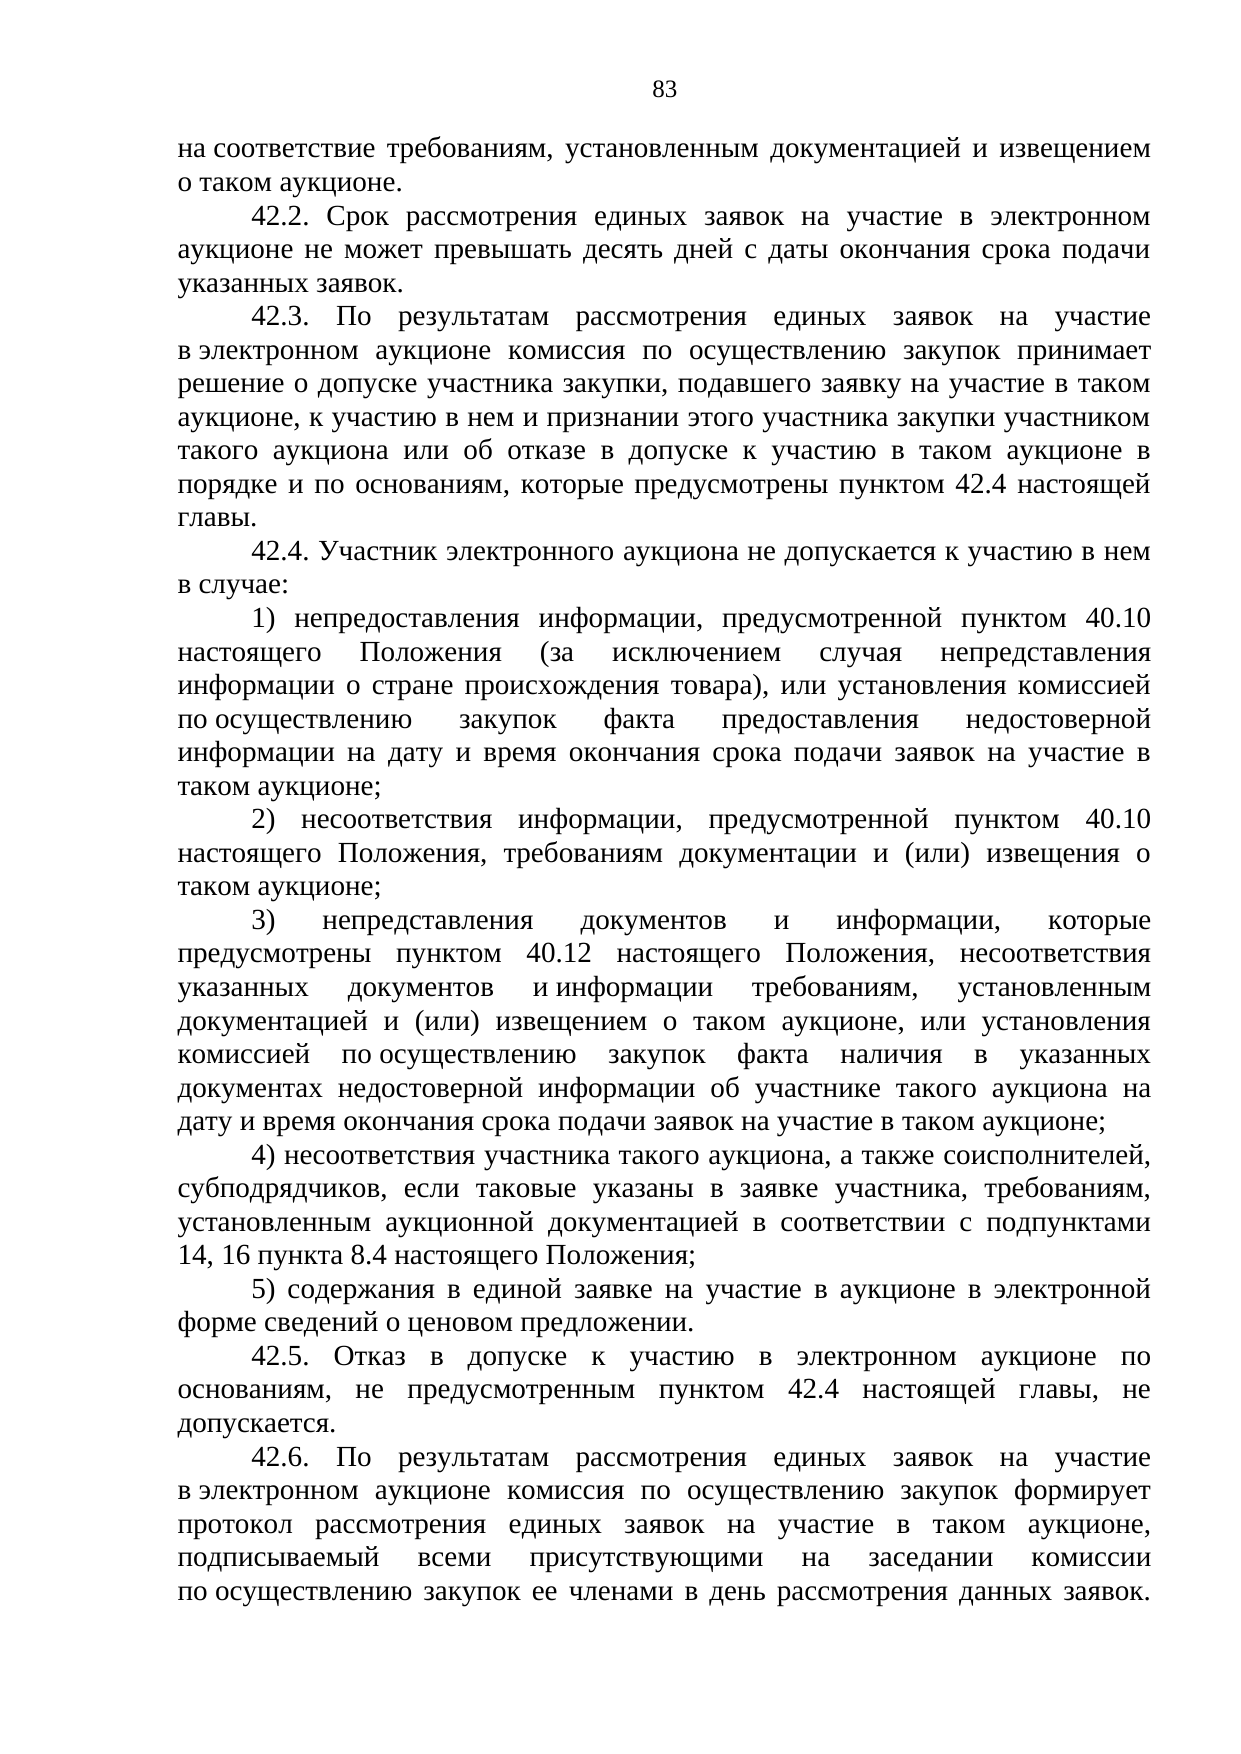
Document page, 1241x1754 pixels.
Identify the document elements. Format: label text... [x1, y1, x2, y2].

text 5) содержания в единой заявке на участие в аукционе в электронной форме сведений о ценовом предложении. [177, 1271, 1152, 1338]
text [177, 131, 1152, 198]
text 3) непредставления документов и информации, которые предусмотрены пунктом 40.12 настоящего Положения, несоответствия указанных документов и информации требованиям, установленным документацией и (или) извещением о таком аукционе, или установления комиссией по осуществлению закупок факта наличия в указанных документах недостоверной информации об участнике такого аукциона на дату и время окончания срока подачи заявок на участие в таком аукционе; [177, 902, 1152, 1137]
text 42.5. Отказ в допуске к участию в электронном аукционе по основаниям, не предусмотренным пунктом 42.4 настоящей главы, не допускается. [177, 1338, 1152, 1439]
text 42.4. Участник электронного аукциона не допускается к участию в нем в случае: [177, 533, 1152, 600]
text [177, 1439, 1152, 1606]
text 42.2. Срок рассмотрения единых заявок на участие в электронном аукционе не может превышать десять дней с даты окончания срока подачи указанных заявок. [177, 198, 1152, 298]
text 42.3. По результатам рассмотрения единых заявок на участие в электронном аукционе комиссия по осуществлению закупок принимает решение о допуске участника закупки, подавшего заявку на участие в таком аукционе, к участию в нем и признании этого участника закупки участником такого аукциона или об отказе в допуске к участию в таком аукционе в порядке и по основаниям, которые предусмотрены пунктом 42.4 настоящей главы. [177, 298, 1152, 533]
text 1) непредоставления информации, предусмотренной пунктом 40.10 настоящего Положения (за исключением случая непредставления информации о стране происхождения товара), или установления комиссией по осуществлению закупок факта предоставления недостоверной информации на дату и время окончания срока подачи заявок на участие в таком аукционе; [177, 600, 1152, 801]
text 4) несоответствия участника такого аукциона, а также соисполнителей, субподрядчиков, если таковые указаны в заявке участника, требованиям, установленным аукционной документацией в соответствии с подпунктами 14, 16 пункта 8.4 настоящего Положения; [177, 1137, 1152, 1271]
text 2) несоответствия информации, предусмотренной пунктом 40.10 настоящего Положения, требованиям документации и (или) извещения о таком аукционе; [177, 801, 1152, 902]
